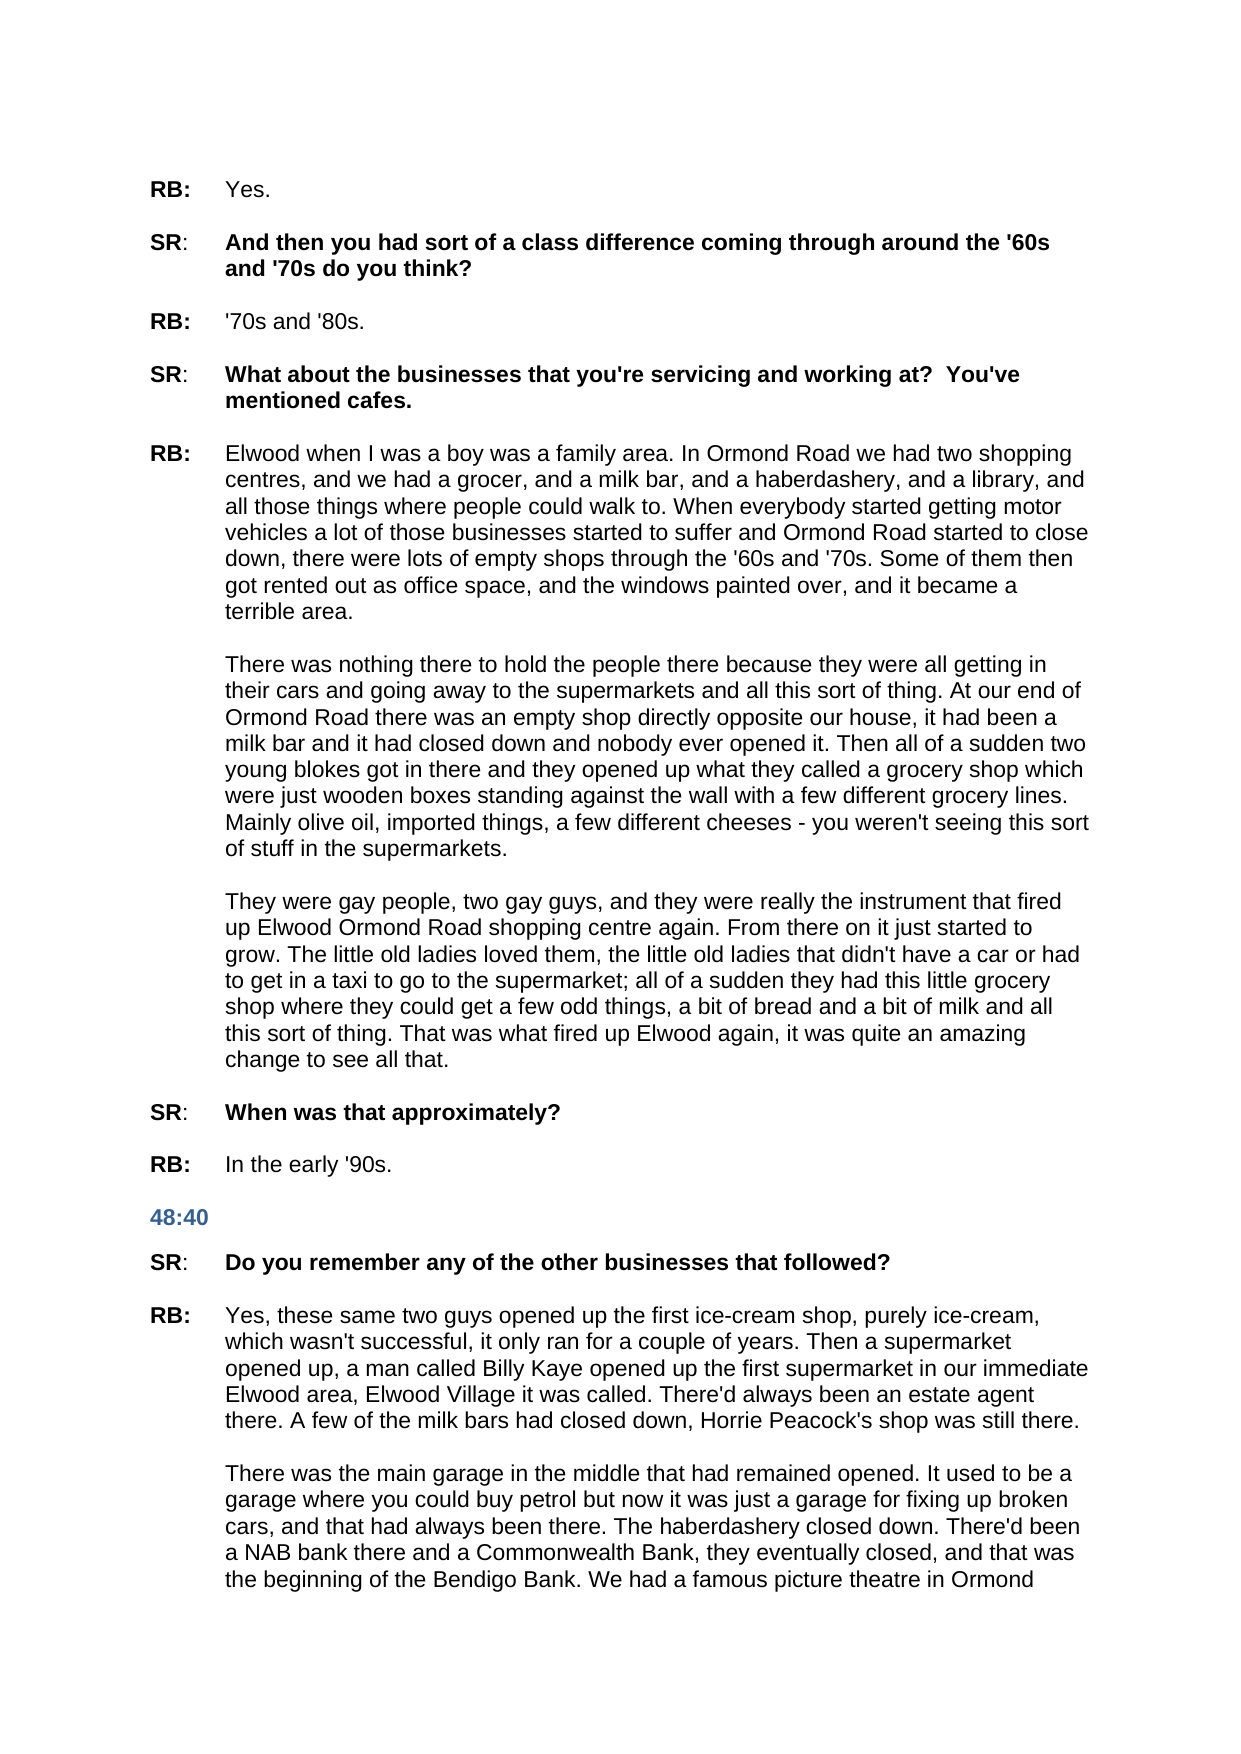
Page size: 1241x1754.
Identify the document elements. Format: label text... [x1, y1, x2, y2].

text 48:40 [150, 1204, 1090, 1231]
text RB: '70s and '80s. [150, 308, 1090, 334]
text SR: What about the businesses that you're servicing and working at? You've mentioned cafes. [150, 361, 1090, 413]
text RB: Yes, these same two guys opened up the first ice-cream shop, purely ice-cream, which wasn't successful, it only ran for a couple of years. Then a supermarket opened up, a man called Billy Kaye opened up the first supermarket in our immediate Elwood area, Elwood Village it was called. There'd always been an estate agent there. A few of the milk bars had closed down, Horrie Peacock's shop was still there. [150, 1302, 1090, 1434]
text There was nothing there to hold the people there because they were all getting in their cars and going away to the supermarkets and all this sort of thing. At our end of Ormond Road there was an empty shop directly opposite our house, it had been a milk bar and it had closed down and nobody ever opened it. Then all of a sudden two young blokes got in there and they opened up what they called a grocery shop which were just wooden boxes standing against the wall with a few different grocery lines. Mainly olive oil, imported things, a few different cheeses - you weren't seeing this sort of stuff in the supermarkets. [225, 651, 1090, 862]
text RB: Elwood when I was a boy was a family area. In Ormond Road we had two shopping centres, and we had a grocer, and a milk bar, and a haberdashery, and a library, and all those things where people could walk to. When everybody started getting motor vehicles a lot of those businesses started to suffer and Ormond Road started to close down, there were lots of empty shops through the '60s and '70s. Some of them then got rented out as office space, and the windows painted over, and it became a terrible area. [150, 440, 1090, 624]
text They were gay people, two gay guys, and they were really the instrument that fired up Elwood Ormond Road shopping centre again. From there on it just started to grow. The little old ladies loved them, the little old ladies that didn't have a car or had to get in a taxi to go to the supermarket; all of a sudden they had this little grocery shop where they could get a few odd things, a bit of bread and a bit of milk and all this sort of thing. That was what fired up Elwood again, it was quite an amazing change to see all that. [225, 888, 1090, 1072]
text SR: And then you had sort of a class difference coming through around the '60s and '70s do you think? [150, 229, 1090, 282]
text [225, 1460, 1090, 1592]
text SR: When was that approximately? [150, 1099, 1090, 1125]
text SR: Do you remember any of the other businesses that followed? [150, 1249, 1090, 1276]
text RB: Yes. [150, 176, 1090, 203]
text RB: In the early '90s. [150, 1151, 1090, 1178]
